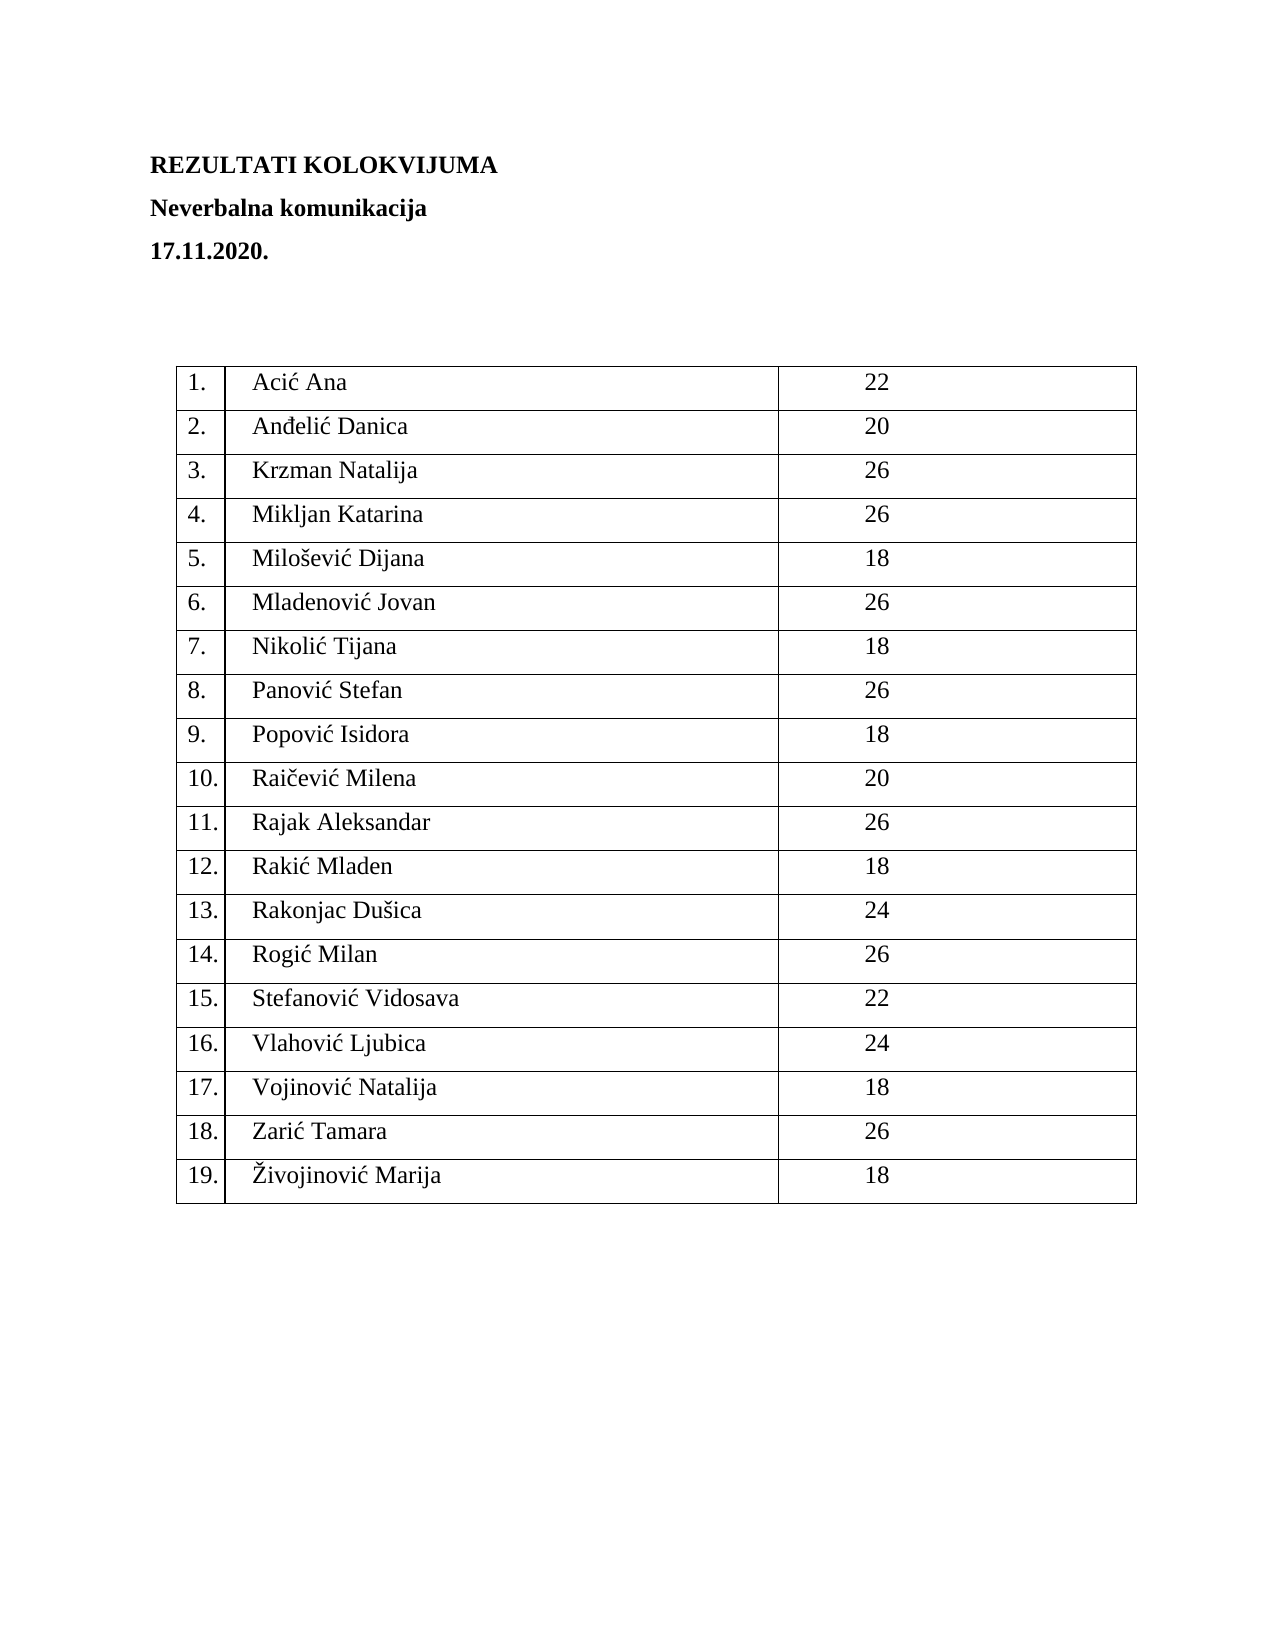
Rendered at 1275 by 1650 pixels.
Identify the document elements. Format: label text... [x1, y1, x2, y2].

table_cell [177, 675, 224, 718]
table_cell Raičević Milena [226, 763, 778, 806]
table_header 22 [779, 367, 1136, 410]
table_cell 26 [779, 587, 1136, 630]
table_cell 20 [779, 763, 1136, 806]
table_cell [177, 587, 224, 630]
table_cell 18 [779, 719, 1136, 762]
table_cell Rakić Mladen [226, 851, 778, 894]
table_cell 24 [779, 895, 1136, 938]
text REZULTATI KOLOKVIJUMA [150, 150, 1125, 179]
table_header [177, 367, 224, 410]
table_cell Mikljan Katarina [226, 499, 778, 542]
table_cell Zarić Tamara [226, 1116, 778, 1159]
table_cell [177, 984, 224, 1027]
table_cell [177, 499, 224, 542]
table_cell 26 [779, 807, 1136, 850]
table_cell Panović Stefan [226, 675, 778, 718]
table_cell [177, 455, 224, 498]
table_cell 26 [779, 455, 1136, 498]
table_cell [177, 895, 224, 938]
table_cell Anđelić Danica [226, 411, 778, 454]
table_cell [177, 1116, 224, 1159]
table_cell 18 [779, 631, 1136, 674]
table_cell 26 [779, 940, 1136, 982]
table_cell [177, 807, 224, 850]
table_cell Vlahović Ljubica [226, 1028, 778, 1071]
table_cell 26 [779, 499, 1136, 542]
table_cell [177, 411, 224, 454]
table_cell Popović Isidora [226, 719, 778, 762]
table_cell Krzman Natalija [226, 455, 778, 498]
table_cell Nikolić Tijana [226, 631, 778, 674]
table_cell [177, 1160, 224, 1203]
table_cell Stefanović Vidosava [226, 984, 778, 1027]
table_cell [177, 1028, 224, 1071]
table_cell 18 [779, 851, 1136, 894]
table_cell Vojinović Natalija [226, 1072, 778, 1115]
text Neverbalna komunikacija [150, 193, 1125, 222]
table_cell 22 [779, 984, 1136, 1027]
table_cell [177, 719, 224, 762]
table_cell Rajak Aleksandar [226, 807, 778, 850]
table_cell [177, 631, 224, 674]
table_cell [177, 851, 224, 894]
table_cell Mladenović Jovan [226, 587, 778, 630]
table_header Acić Ana [226, 367, 778, 410]
table_cell Rakonjac Dušica [226, 895, 778, 938]
table_cell 24 [779, 1028, 1136, 1071]
table_cell [177, 543, 224, 586]
table_cell Živojinović Marija [226, 1160, 778, 1203]
table_cell Milošević Dijana [226, 543, 778, 586]
table_cell [177, 1072, 224, 1115]
table_cell Rogić Milan [226, 940, 778, 982]
table_cell 18 [779, 1160, 1136, 1203]
table_cell 20 [779, 411, 1136, 454]
table_cell [177, 763, 224, 806]
table_cell 18 [779, 543, 1136, 586]
table_cell 26 [779, 675, 1136, 718]
table_cell [177, 940, 224, 982]
text 17.11.2020. [150, 236, 1125, 265]
table_cell 18 [779, 1072, 1136, 1115]
table_cell 26 [779, 1116, 1136, 1159]
